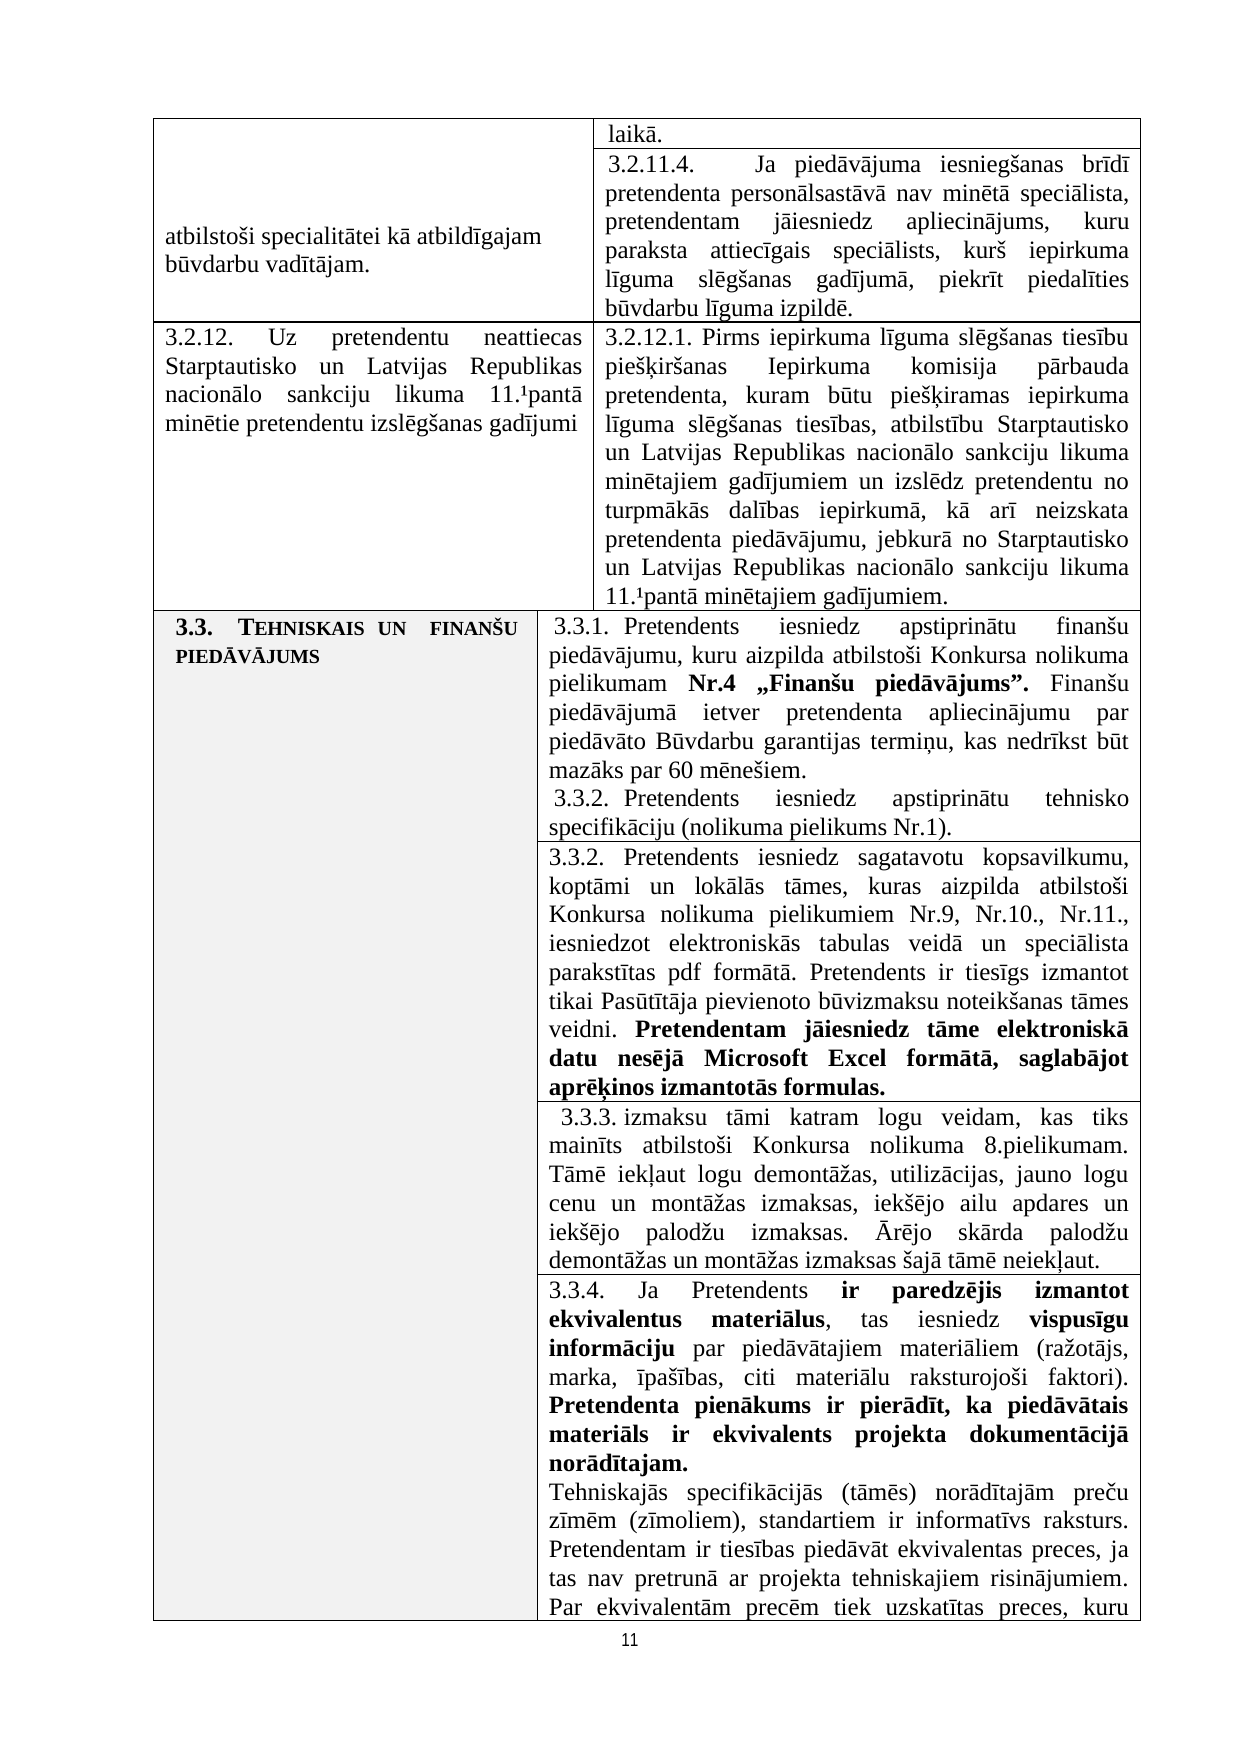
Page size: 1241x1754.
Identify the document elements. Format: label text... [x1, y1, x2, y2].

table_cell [538, 1275, 1140, 1620]
table_cell Tehniskais un finanšu piedāvājums [154, 611, 537, 1620]
table_cell 3.2.12.1. Pirms iepirkuma līguma slēgšanas tiesību piešķiršanas Iepirkuma komisija pārbauda pretendenta, kuram būtu piešķiramas iepirkuma līguma slēgšanas tiesības, atbilstību Starptautisko un Latvijas Republikas nacionālo sankciju likuma minētajiem gadījumiem un izslēdz pretendentu no turpmākās dalības iepirkumā, kā arī neizskata pretendenta piedāvājumu, jebkurā no Starptautisko un Latvijas Republikas nacionālo sankciju likuma 11.¹pantā minētajiem gadījumiem. [594, 323, 1140, 610]
table_cell Ja piedāvājuma iesniegšanas brīdī pretendenta personālsastāvā nav minētā speciālista, pretendentam jāiesniedz apliecinājums, kuru paraksta attiecīgais speciālists, kurš iepirkuma līguma slēgšanas gadījumā, piekrīt piedalīties būvdarbu līguma izpildē. [594, 149, 1140, 321]
table_cell 3.2.12. Uz pretendentu neattiecas Starptautisko un Latvijas Republikas nacionālo sankciju likuma 11.¹pantā minētie pretendentu izslēgšanas gadījumi [154, 323, 593, 610]
table_cell Pretendents iesniedz apstiprinātu finanšu piedāvājumu, kuru aizpilda atbilstoši Konkursa nolikuma pielikumam Nr.4 „Finanšu piedāvājums”. Finanšu piedāvājumā ietver pretendenta apliecinājumu par piedāvāto Būvdarbu garantijas termiņu, kas nedrīkst būt mazāks par 60 mēnešiem. Pretendents iesniedz apstiprinātu tehnisko specifikāciju (nolikuma pielikums Nr.1). [538, 611, 1140, 841]
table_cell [594, 119, 1140, 148]
table_cell 3.3.2. Pretendents iesniedz sagatavotu kopsavilkumu, koptāmi un lokālās tāmes, kuras aizpilda atbilstoši Konkursa nolikuma pielikumiem Nr.9, Nr.10., Nr.11., iesniedzot elektroniskās tabulas veidā un speciālista parakstītas pdf formātā. Pretendents ir tiesīgs izmantot tikai Pasūtītāja pievienoto būvizmaksu noteikšanas tāmes veidni. Pretendentam jāiesniedz tāme elektroniskā datu nesējā Microsoft Excel formātā, saglabājot aprēķinos izmantotās formulas. [538, 842, 1140, 1101]
table_cell izmaksu tāmi katram logu veidam, kas tiks mainīts atbilstoši Konkursa nolikuma 8.pielikumam. Tāmē iekļaut logu demontāžas, utilizācijas, jauno logu cenu un montāžas izmaksas, iekšējo ailu apdares un iekšējo palodžu izmaksas. Ārējo skārda palodžu demontāžas un montāžas izmaksas šajā tāmē neiekļaut. [538, 1102, 1140, 1274]
